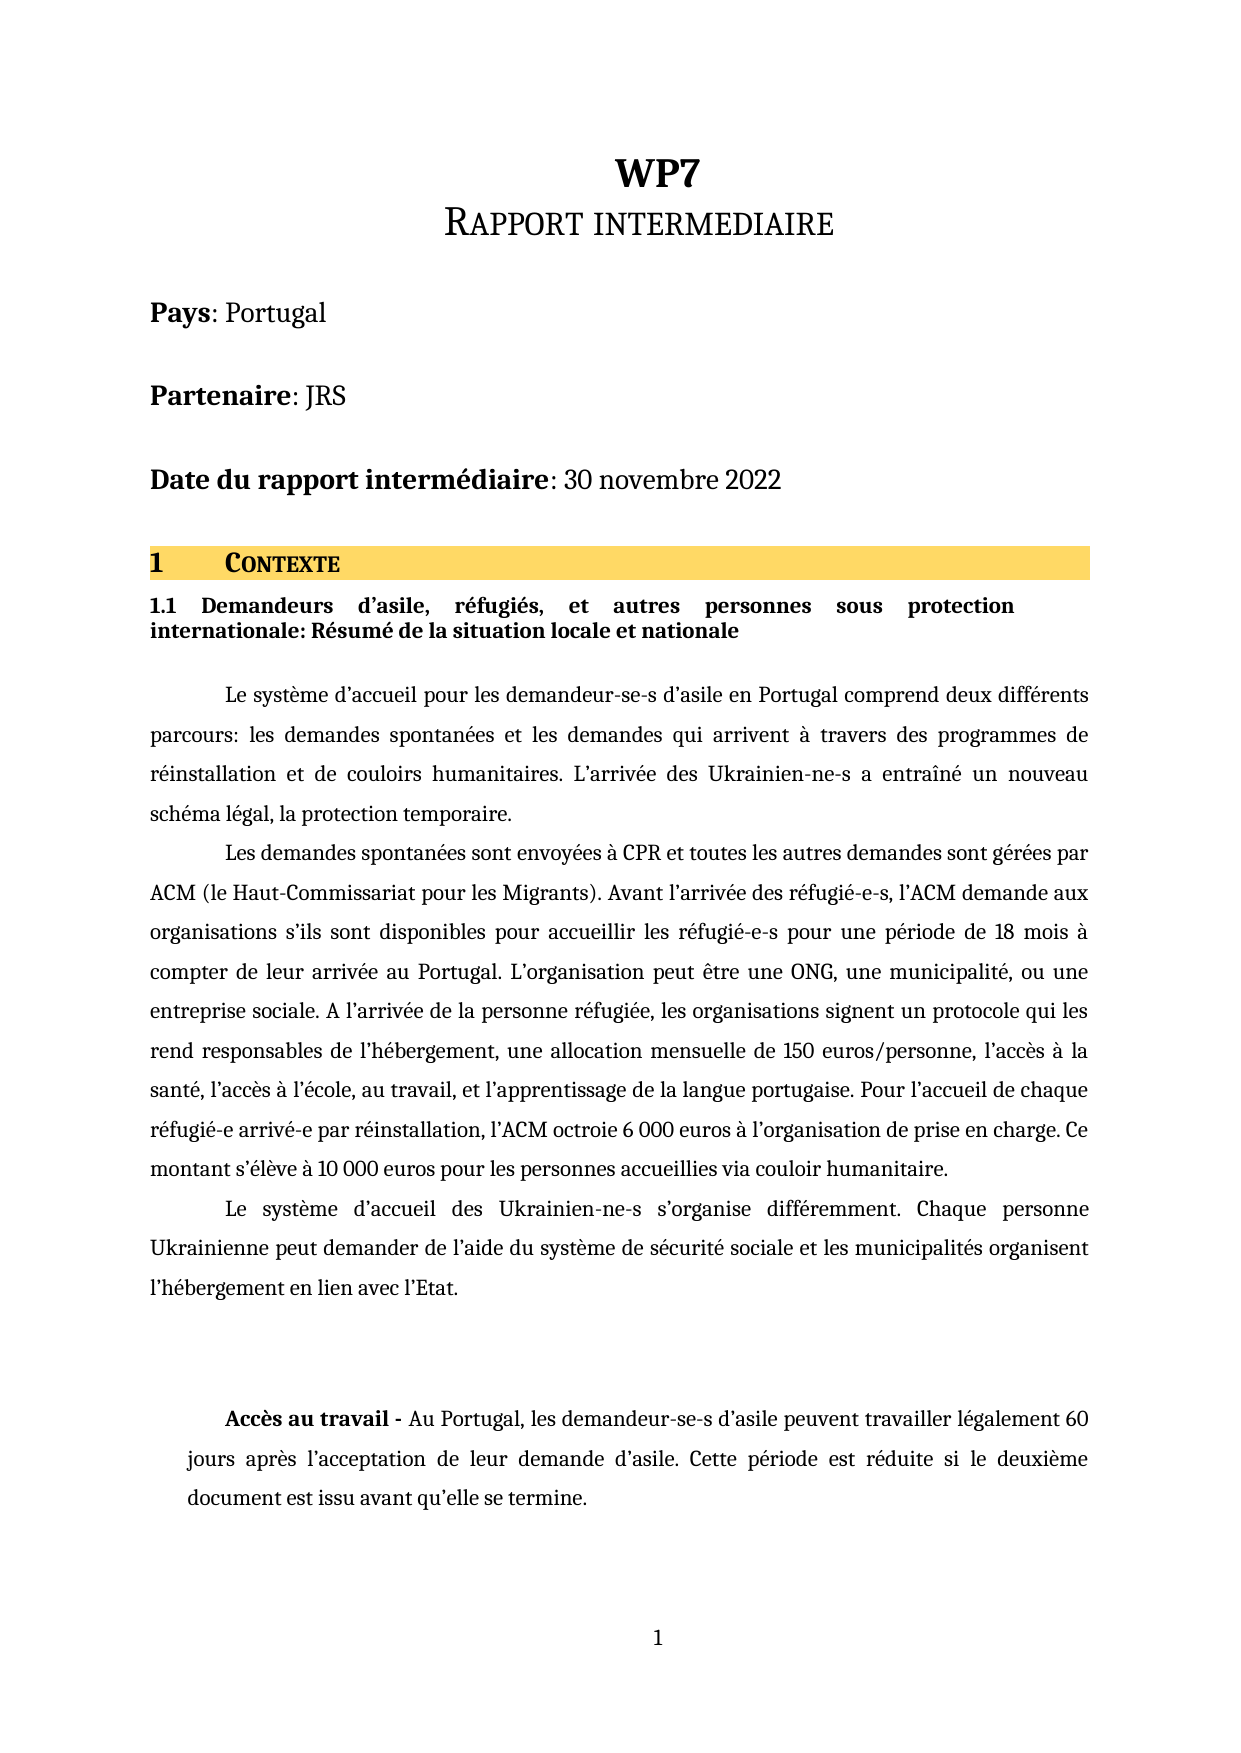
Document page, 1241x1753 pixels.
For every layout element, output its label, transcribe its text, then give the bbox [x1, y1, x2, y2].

text Le système d’accueil pour les demandeur-se-s d’asile en Portugal comprend deux différents parcours: les demandes spontanées et les demandes qui arrivent à travers des programmes de réinstallation et de couloirs humanitaires. L’arrivée des Ukrainien-ne-s a entraîné un nouveau schéma légal, la protection temporaire. [150, 682, 1090, 827]
text Date du rapport intermédiaire: 30 novembre 2022 [150, 463, 1090, 496]
text Le système d’accueil des Ukrainien-ne-s s’organise différemment. Chaque personne Ukrainienne peut demander de l’aide du système de sécurité sociale et les municipalités organisent l’hébergement en lien avec l’Etat. [150, 1196, 1090, 1301]
text 1.1 Demandeurs d’asile, réfugiés, et autres personnes sous protection internationale: Résumé de la situation locale et nationale [150, 593, 1016, 644]
text Pays: Portugal [150, 296, 1090, 329]
text Accès au travail - Au Portugal, les demandeur-se-s d’asile peuvent travailler légalement 60 jours après l’acceptation de leur demande d’asile. Cette période est réduite si le deuxième document est issu avant qu’elle se termine. [187, 1406, 1090, 1511]
text WP7 Rapport intermediaire [187, 150, 1090, 246]
text 1 Contexte [150, 546, 1090, 580]
text Les demandes spontanées sont envoyées à CPR et toutes les autres demandes sont gérées par ACM (le Haut-Commissariat pour les Migrants). Avant l’arrivée des réfugié-e-s, l’ACM demande aux organisations s’ils sont disponibles pour accueillir les réfugié-e-s pour une période de 18 mois à compter de leur arrivée au Portugal. L’organisation peut être une ONG, une municipalité, ou une entreprise sociale. A l’arrivée de la personne réfugiée, les organisations signent un protocole qui les rend responsables de l’hébergement, une allocation mensuelle de 150 euros/personne, l’accès à la santé, l’accès à l’école, au travail, et l’apprentissage de la langue portugaise. Pour l’accueil de chaque réfugié-e arrivé-e par réinstallation, l’ACM octroie 6 000 euros à l’organisation de prise en charge. Ce montant s’élève à 10 000 euros pour les personnes accueillies via couloir humanitaire. [150, 840, 1090, 1182]
text Partenaire: JRS [150, 379, 1090, 413]
